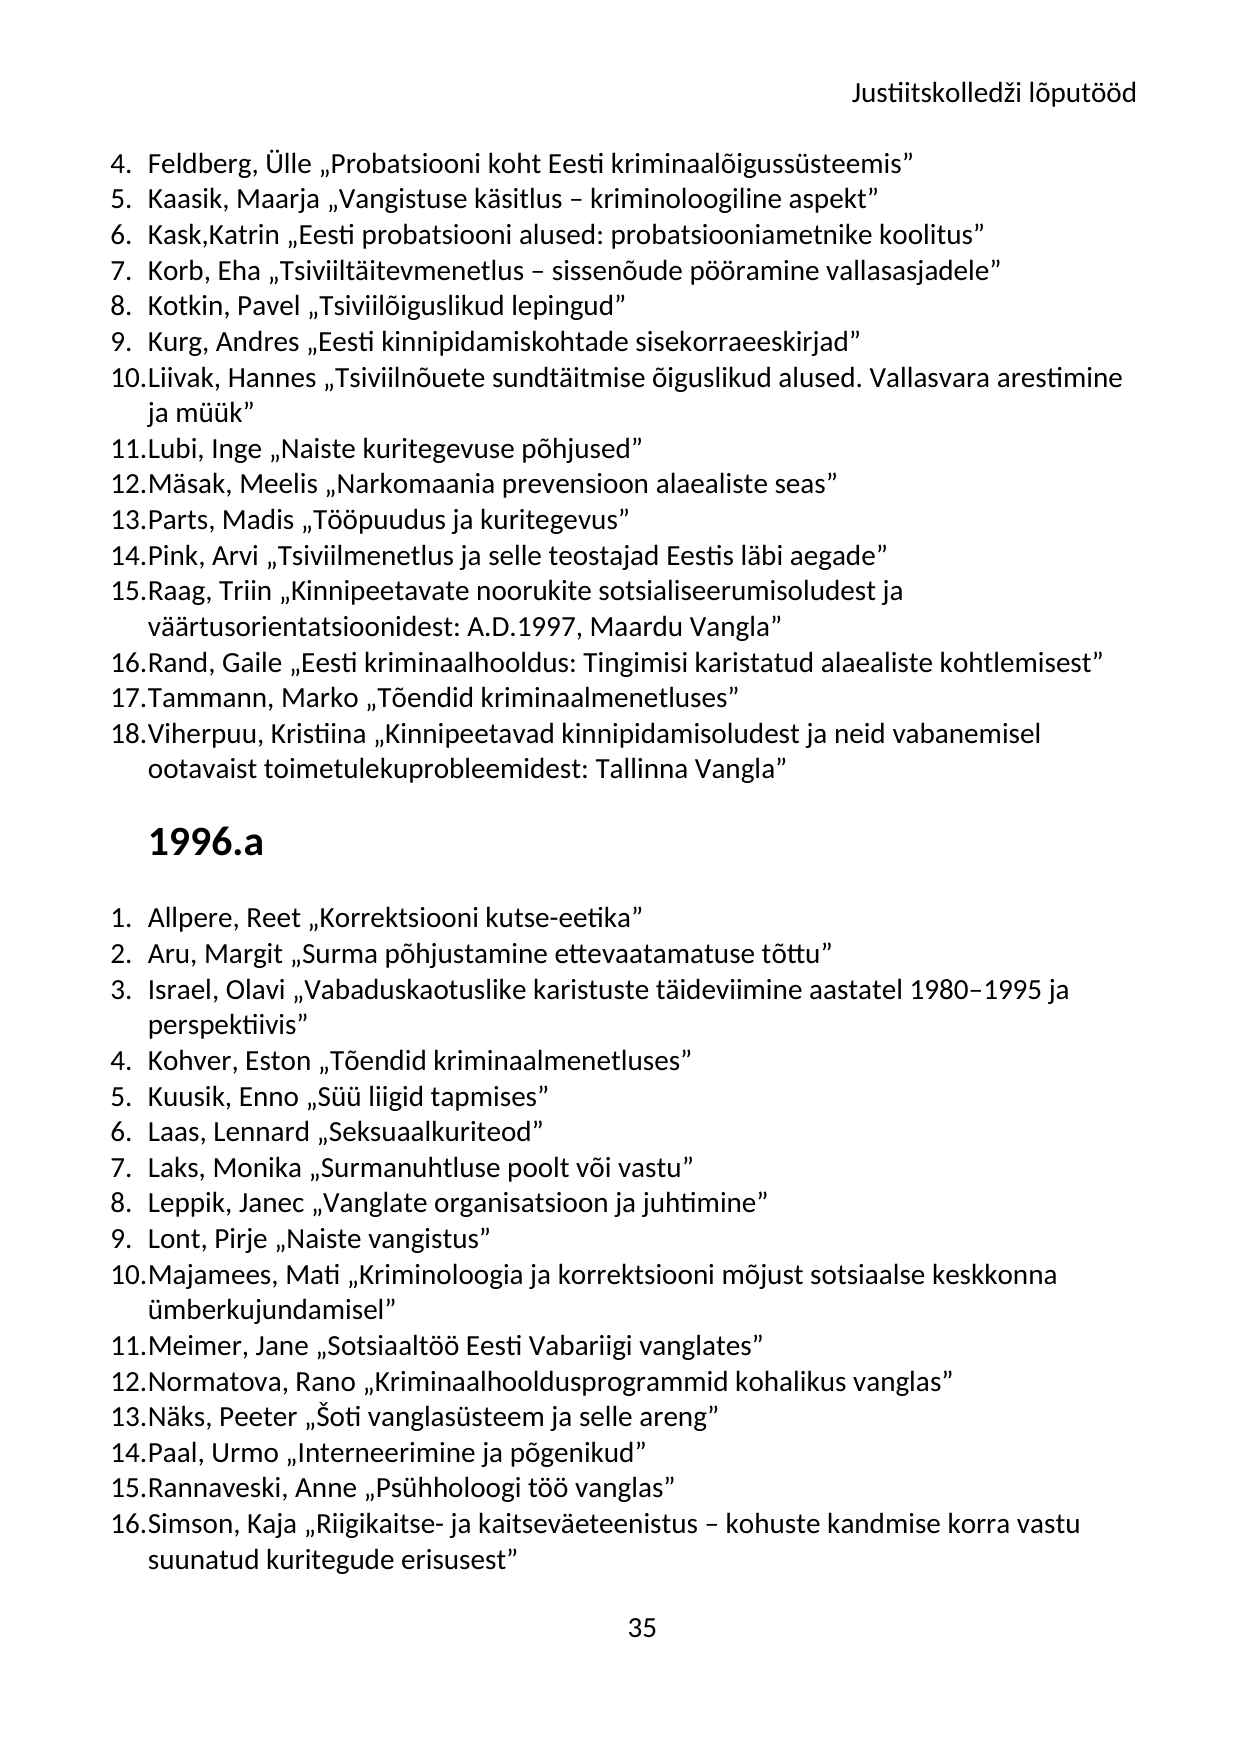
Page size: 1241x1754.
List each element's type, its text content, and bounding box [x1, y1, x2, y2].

list Israel, Olavi „Vabaduskaotuslike karistuste täideviimine aastatel 1980–1995 ja perspektiivis” [110, 971, 1137, 1042]
list Tammann, Marko „Tõendid kriminaalmenetluses” [110, 679, 1137, 715]
list Näks, Peeter „Šoti vanglasüsteem ja selle areng” [110, 1398, 1137, 1434]
subtitle 1996.a [148, 815, 1137, 866]
list Allpere, Reet „Korrektsiooni kutse-eetika” [110, 899, 1137, 935]
list Laks, Monika „Surmanuhtluse poolt või vastu” [110, 1149, 1137, 1184]
list Rand, Gaile „Eesti kriminaalhooldus: Tingimisi karistatud alaealiste kohtlemisest” [110, 644, 1137, 679]
list Kurg, Andres „Eesti kinnipidamiskohtade sisekorraeeskirjad” [110, 323, 1137, 359]
list Meimer, Jane „Sotsiaaltöö Eesti Vabariigi vanglates” [110, 1327, 1137, 1363]
list Mäsak, Meelis „Narkomaania prevensioon alaealiste seas” [110, 466, 1137, 501]
list Simson, Kaja „Riigikaitse- ja kaitseväeteenistus – kohuste kandmise korra vastu suunatud kuritegude erisusest” [110, 1505, 1137, 1576]
list Feldberg, Ülle „Probatsiooni koht Eesti kriminaalõigussüsteemis” [110, 145, 1137, 181]
list Paal, Urmo „Interneerimine ja põgenikud” [110, 1434, 1137, 1469]
list Viherpuu, Kristiina „Kinnipeetavad kinnipidamisoludest ja neid vabanemisel ootavaist toimetulekuprobleemidest: Tallinna Vangla” [110, 715, 1137, 786]
list Kuusik, Enno „Süü liigid tapmises” [110, 1078, 1137, 1113]
list Korb, Eha „Tsiviiltäitevmenetlus – sissenõude pööramine vallasasjadele” [110, 252, 1137, 287]
list Kohver, Eston „Tõendid kriminaalmenetluses” [110, 1042, 1137, 1078]
list Leppik, Janec „Vanglate organisatsioon ja juhtimine” [110, 1184, 1137, 1220]
list Majamees, Mati „Kriminoloogia ja korrektsiooni mõjust sotsiaalse keskkonna ümberkujundamisel” [110, 1256, 1137, 1327]
list Kaasik, Maarja „Vangistuse käsitlus – kriminoloogiline aspekt” [110, 181, 1137, 216]
list Lubi, Inge „Naiste kuritegevuse põhjused” [110, 430, 1137, 466]
list Liivak, Hannes „Tsiviilnõuete sundtäitmise õiguslikud alused. Vallasvara arestimine ja müük” [110, 359, 1137, 430]
list Raag, Triin „Kinnipeetavate noorukite sotsialiseerumisoludest ja väärtusorientatsioonidest: A.D.1997, Maardu Vangla” [110, 572, 1137, 644]
list Aru, Margit „Surma põhjustamine ettevaatamatuse tõttu” [110, 935, 1137, 971]
list Normatova, Rano „Kriminaalhooldusprogrammid kohalikus vanglas” [110, 1363, 1137, 1398]
list Pink, Arvi „Tsiviilmenetlus ja selle teostajad Eestis läbi aegade” [110, 537, 1137, 572]
list Rannaveski, Anne „Psühholoogi töö vanglas” [110, 1469, 1137, 1505]
list Lont, Pirje „Naiste vangistus” [110, 1220, 1137, 1256]
list Laas, Lennard „Seksuaalkuriteod” [110, 1113, 1137, 1149]
list Kotkin, Pavel „Tsiviilõiguslikud lepingud” [110, 287, 1137, 323]
list Kask,Katrin „Eesti probatsiooni alused: probatsiooniametnike koolitus” [110, 216, 1137, 252]
list Parts, Madis „Tööpuudus ja kuritegevus” [110, 501, 1137, 537]
